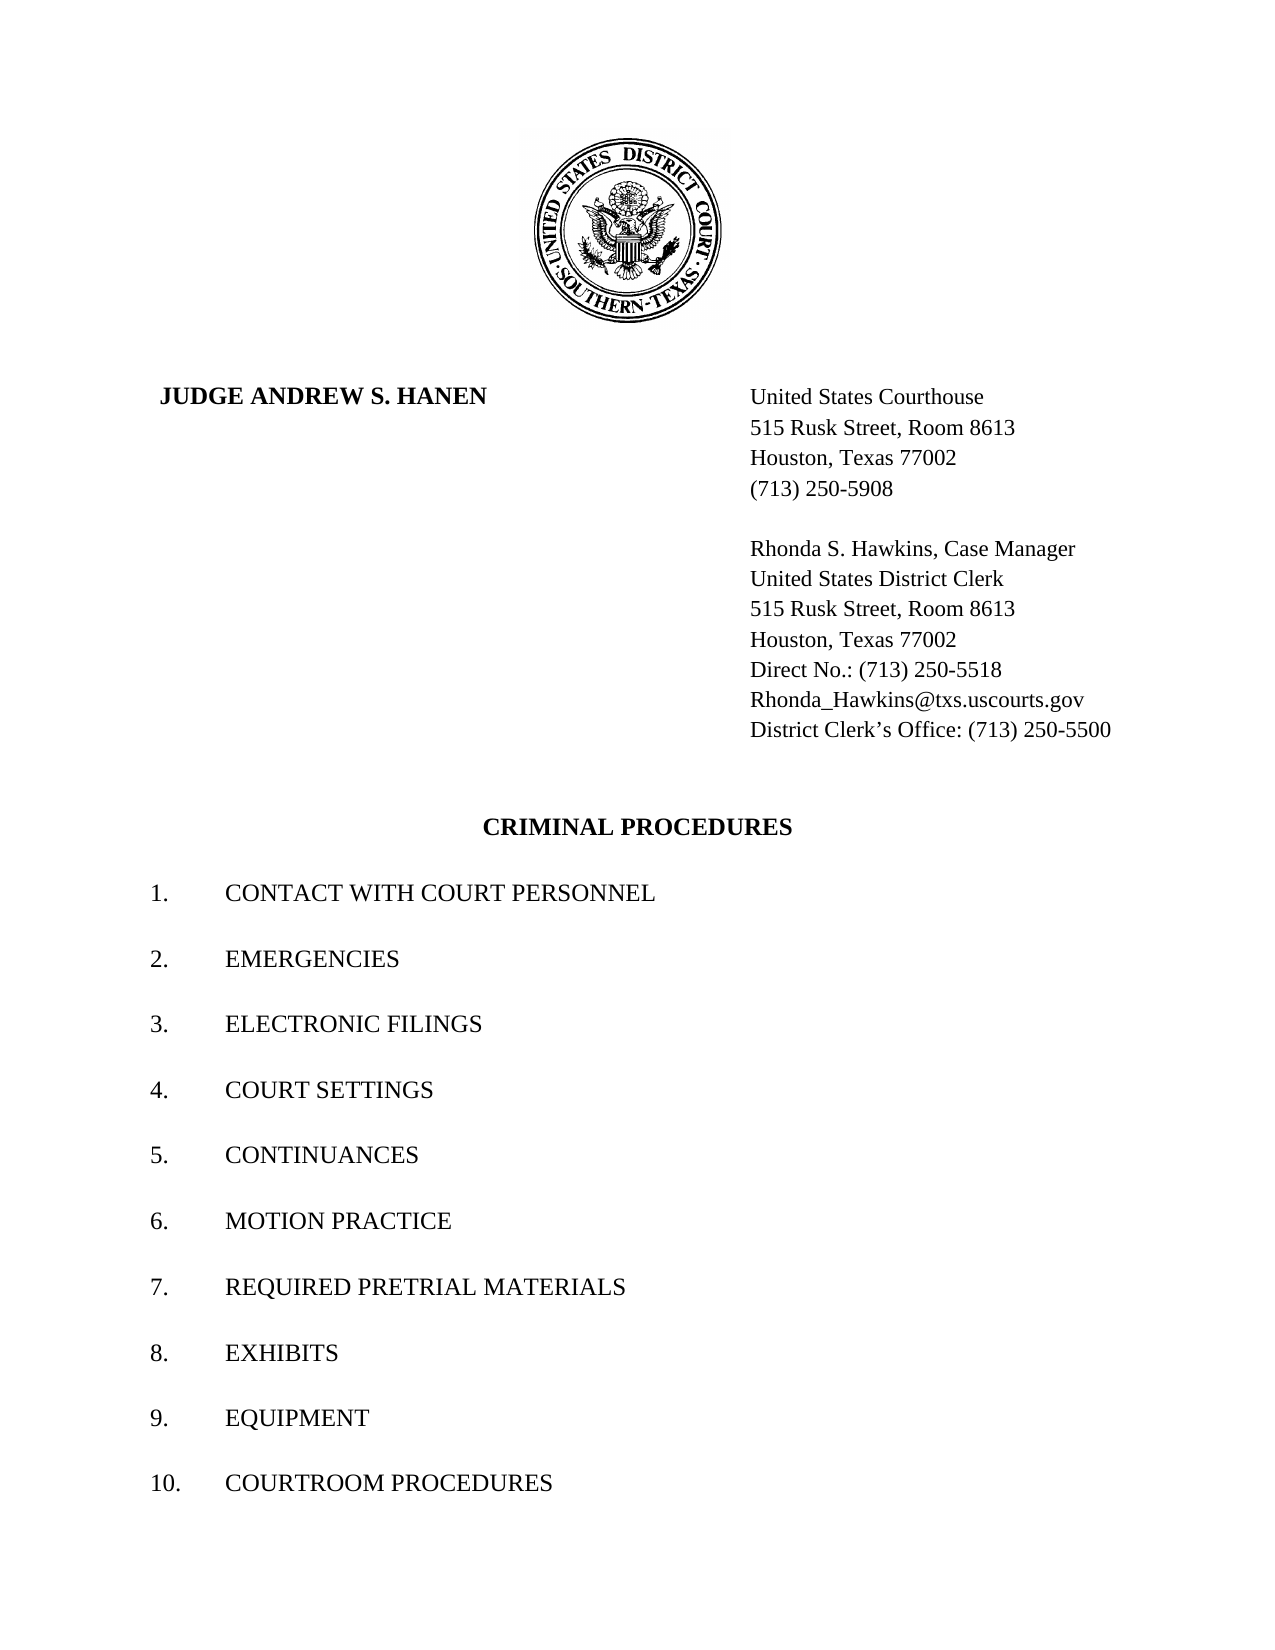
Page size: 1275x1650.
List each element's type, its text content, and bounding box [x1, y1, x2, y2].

text 1. CONTACT WITH COURT PERSONNEL [150, 878, 1125, 907]
text CRIMINAL PROCEDURES [150, 812, 1125, 841]
text (713) 250-5908 [159, 474, 1125, 501]
text Houston, Texas 77002 [159, 626, 1125, 652]
text 9. EQUIPMENT [150, 1403, 1125, 1432]
text JUDGE ANDREW S. HANEN United States Courthouse [159, 381, 1125, 410]
text United States District Clerk [159, 565, 1125, 592]
text 10. COURTROOM PROCEDURES [150, 1468, 1125, 1497]
text 7. REQUIRED PRETRIAL MATERIALS [150, 1272, 1125, 1301]
text 5. CONTINUANCES [150, 1141, 1125, 1169]
text 4. COURT SETTINGS [150, 1075, 1125, 1104]
text Direct No.: (713) 250-5518 [159, 656, 1125, 682]
text Rhonda_Hawkins@txs.uscourts.gov [159, 686, 1125, 712]
text Houston, Texas 77002 [159, 444, 1125, 471]
text 515 Rusk Street, Room 8613 [159, 414, 1125, 441]
text 2. EMERGENCIES [150, 944, 1125, 973]
text 515 Rusk Street, Room 8613 [159, 595, 1125, 622]
text 3. ELECTRONIC FILINGS [150, 1009, 1125, 1038]
text 8. EXHIBITS [150, 1338, 1125, 1367]
text Rhonda S. Hawkins, Case Manager [159, 535, 1125, 561]
text District Clerk’s Office: (713) 250-5500 [159, 716, 1125, 743]
text 6. MOTION PRACTICE [150, 1206, 1125, 1234]
